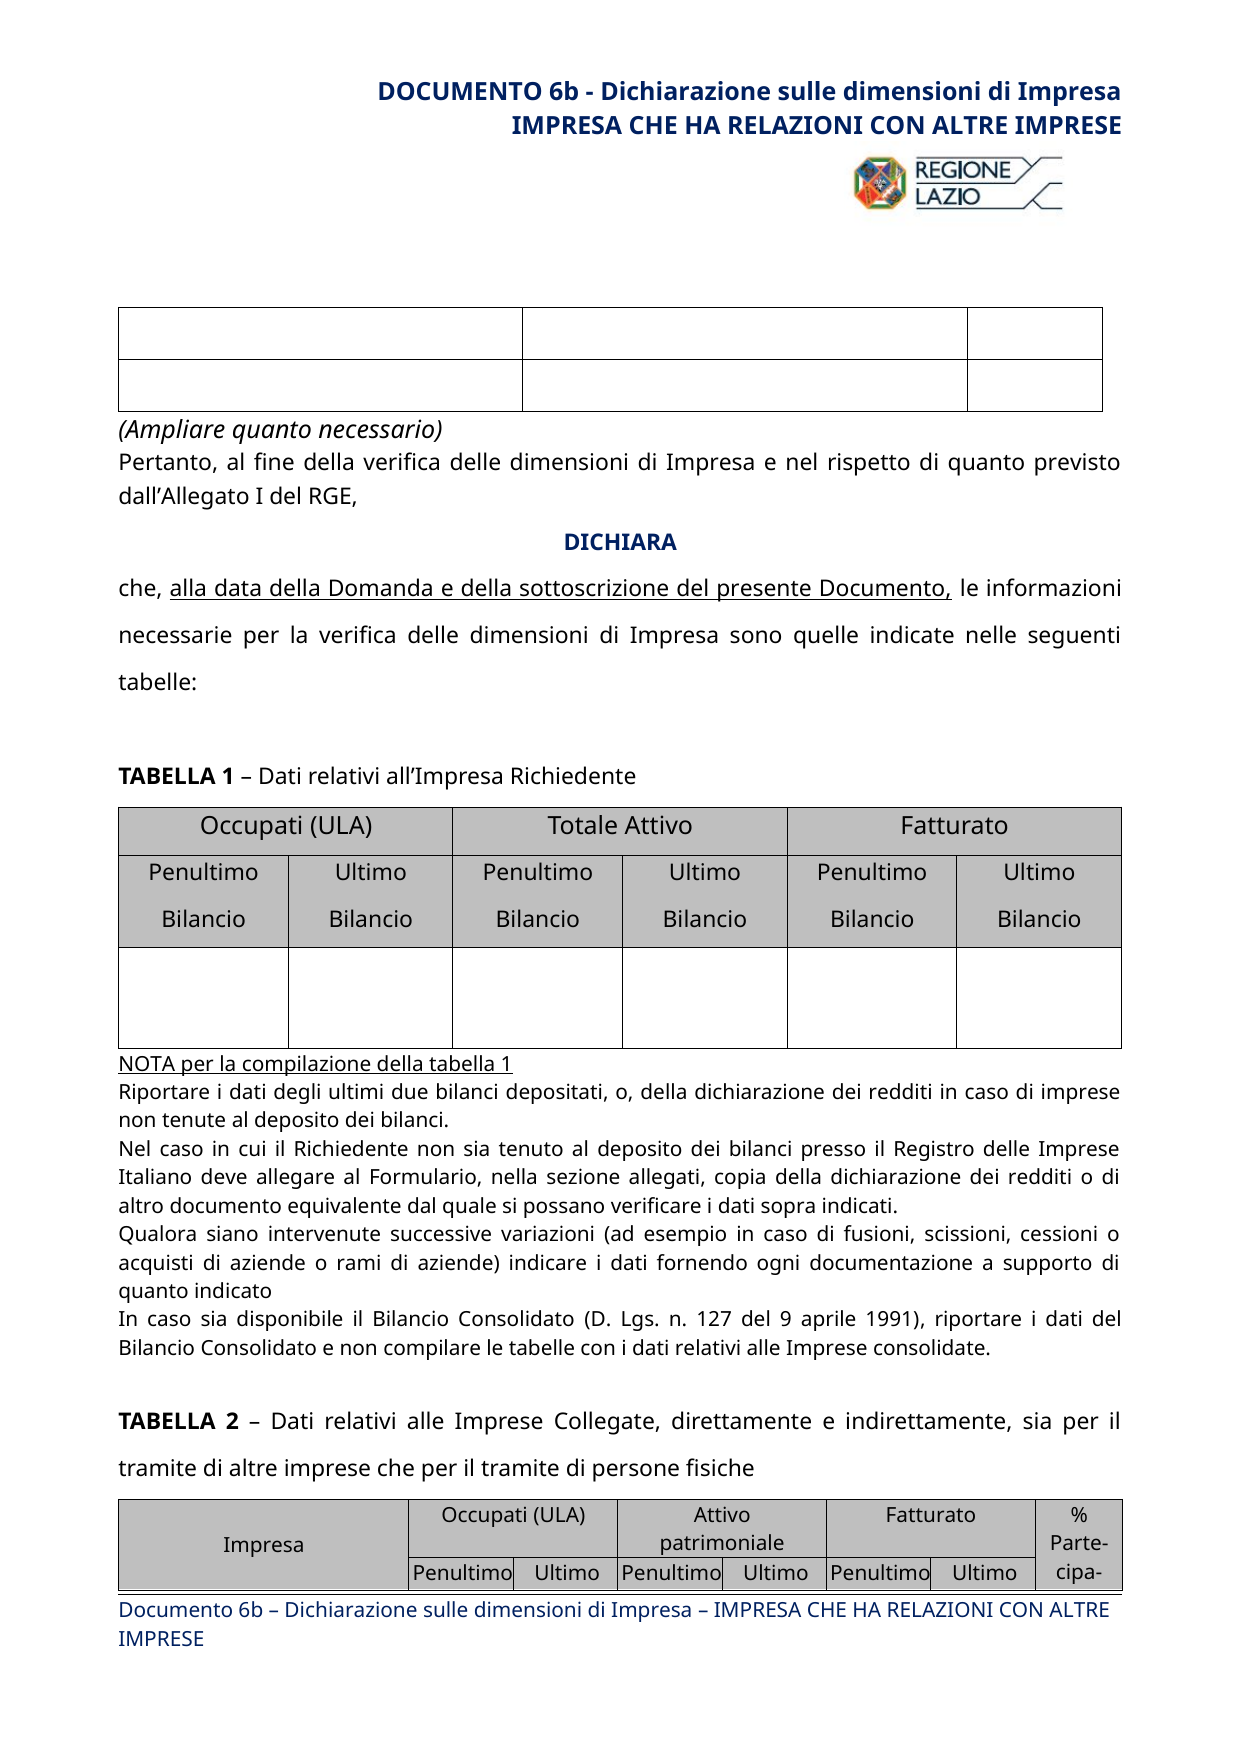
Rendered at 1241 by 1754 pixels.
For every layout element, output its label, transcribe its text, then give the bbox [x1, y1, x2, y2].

table_header % Parte-cipa-zione [1036, 1500, 1122, 1589]
table_cell Penultimo bilancio [409, 1558, 513, 1589]
table_cell [968, 308, 1102, 359]
table_cell Ultimo bilancio [514, 1558, 617, 1589]
table_cell [968, 360, 1102, 411]
table_cell Penultimo Bilancio [788, 856, 956, 947]
text NOTA per la compilazione della tabella 1 [118, 1049, 1122, 1077]
table_cell [289, 948, 452, 1048]
text DICHIARA [118, 526, 1122, 557]
text In caso sia disponibile il Bilancio Consolidato (D. Lgs. n. 127 del 9 aprile 1991), riportare i dati del Bilancio Consolidato e non compilare le tabelle con i dati relativi alle Imprese consolidate. [118, 1304, 1122, 1361]
table_cell [523, 308, 967, 359]
table_cell Penultimo bilancio [827, 1558, 930, 1589]
table_cell Ultimo bilancio [931, 1558, 1035, 1589]
table_cell [119, 360, 522, 411]
table_cell [453, 948, 622, 1048]
table_header Occupati (ULA) [119, 808, 452, 855]
table_cell [119, 308, 522, 359]
table_cell Ultimo Bilancio [623, 856, 787, 947]
table_cell Ultimo Bilancio [289, 856, 452, 947]
table_cell [957, 948, 1121, 1048]
table_cell Penultimo Bilancio [119, 856, 288, 947]
table_cell [788, 948, 956, 1048]
text TABELLA 1 – Dati relativi all’Impresa Richiedente [118, 760, 1122, 791]
table_cell Ultimo Bilancio [957, 856, 1121, 947]
picture [843, 141, 1076, 230]
table_header Totale Attivo [453, 808, 787, 855]
table_header Occupati (ULA) [409, 1500, 617, 1557]
text Qualora siano intervenute successive variazioni (ad esempio in caso di fusioni, scissioni, cessioni o acquisti di aziende o rami di aziende) indicare i dati fornendo ogni documentazione a supporto di quanto indicato [118, 1219, 1122, 1304]
text Nel caso in cui il Richiedente non sia tenuto al deposito dei bilanci presso il Registro delle Imprese Italiano deve allegare al Formulario, nella sezione allegati, copia della dichiarazione dei redditi o di altro documento equivalente dal quale si possano verificare i dati sopra indicati. [118, 1134, 1122, 1219]
table_header Fatturato [788, 808, 1121, 855]
text (Ampliare quanto necessario) [118, 412, 1122, 446]
table_cell [523, 360, 967, 411]
text Riportare i dati degli ultimi due bilanci depositati, o, della dichiarazione dei redditi in caso di imprese non tenute al deposito dei bilanci. [118, 1077, 1122, 1134]
table_cell [623, 948, 787, 1048]
text Pertanto, al fine della verifica delle dimensioni di Impresa e nel rispetto di quanto previsto dall’Allegato I del RGE, [118, 446, 1122, 511]
table_header Attivo patrimoniale [618, 1500, 826, 1557]
table_header Impresa [119, 1500, 408, 1589]
table_cell Penultimo Bilancio [453, 856, 622, 947]
table_cell [119, 948, 288, 1048]
text TABELLA 2 – Dati relativi alle Imprese Collegate, direttamente e indirettamente, sia per il tramite di altre imprese che per il tramite di persone fisiche [118, 1405, 1122, 1483]
table_cell Ultimo bilancio [723, 1558, 826, 1589]
text che, alla data della Domanda e della sottoscrizione del presente Documento, le informazioni necessarie per la verifica delle dimensioni di Impresa sono quelle indicate nelle seguenti tabelle: [118, 572, 1122, 697]
table_header Fatturato [827, 1500, 1035, 1557]
table_cell Penultimo bilancio [618, 1558, 722, 1589]
